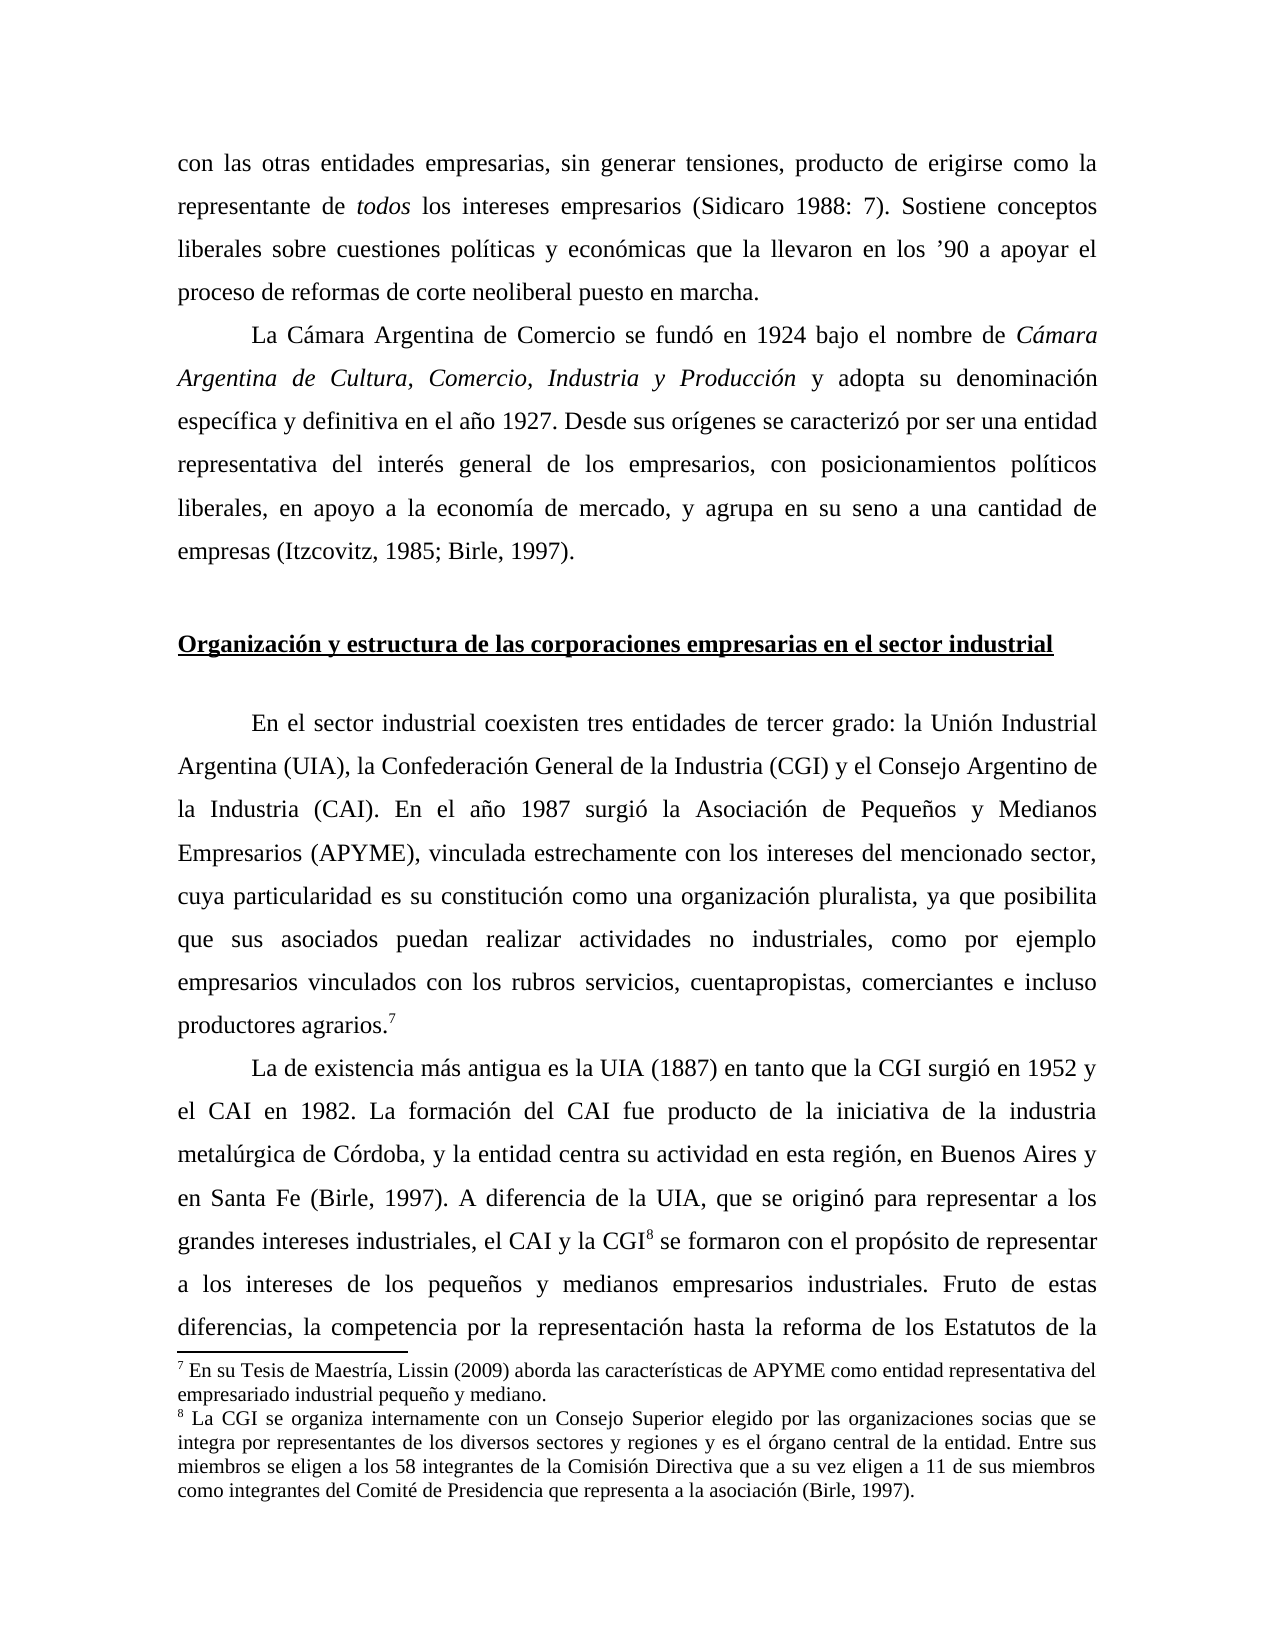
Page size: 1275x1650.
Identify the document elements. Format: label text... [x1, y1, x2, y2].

text La Cámara Argentina de Comercio se fundó en 1924 bajo el nombre de Cámara Argentina de Cultura, Comercio, Industria y Producción y adopta su denominación específica y definitiva en el año 1927. Desde sus orígenes se caracterizó por ser una entidad representativa del interés general de los empresarios, con posicionamientos políticos liberales, en apoyo a la economía de mercado, y agrupa en su seno a una cantidad de empresas (Itzcovitz, 1985; Birle, 1997). [177, 320, 1098, 564]
text Organización y estructura de las corporaciones empresarias en el sector industrial [177, 629, 1098, 658]
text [177, 1053, 1098, 1341]
text En el sector industrial coexisten tres entidades de tercer grado: la Unión Industrial Argentina (UIA), la Confederación General de la Industria (CGI) y el Consejo Argentino de la Industria (CAI). En el año 1987 surgió la Asociación de Pequeños y Medianos Empresarios (APYME), vinculada estrechamente con los intereses del mencionado sector, cuya particularidad es su constitución como una organización pluralista, ya que posibilita que sus asociados puedan realizar actividades no industriales, como por ejemplo empresarios vinculados con los rubros servicios, cuentapropistas, comerciantes e incluso productores agrarios. [177, 708, 1098, 1039]
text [177, 148, 1098, 306]
